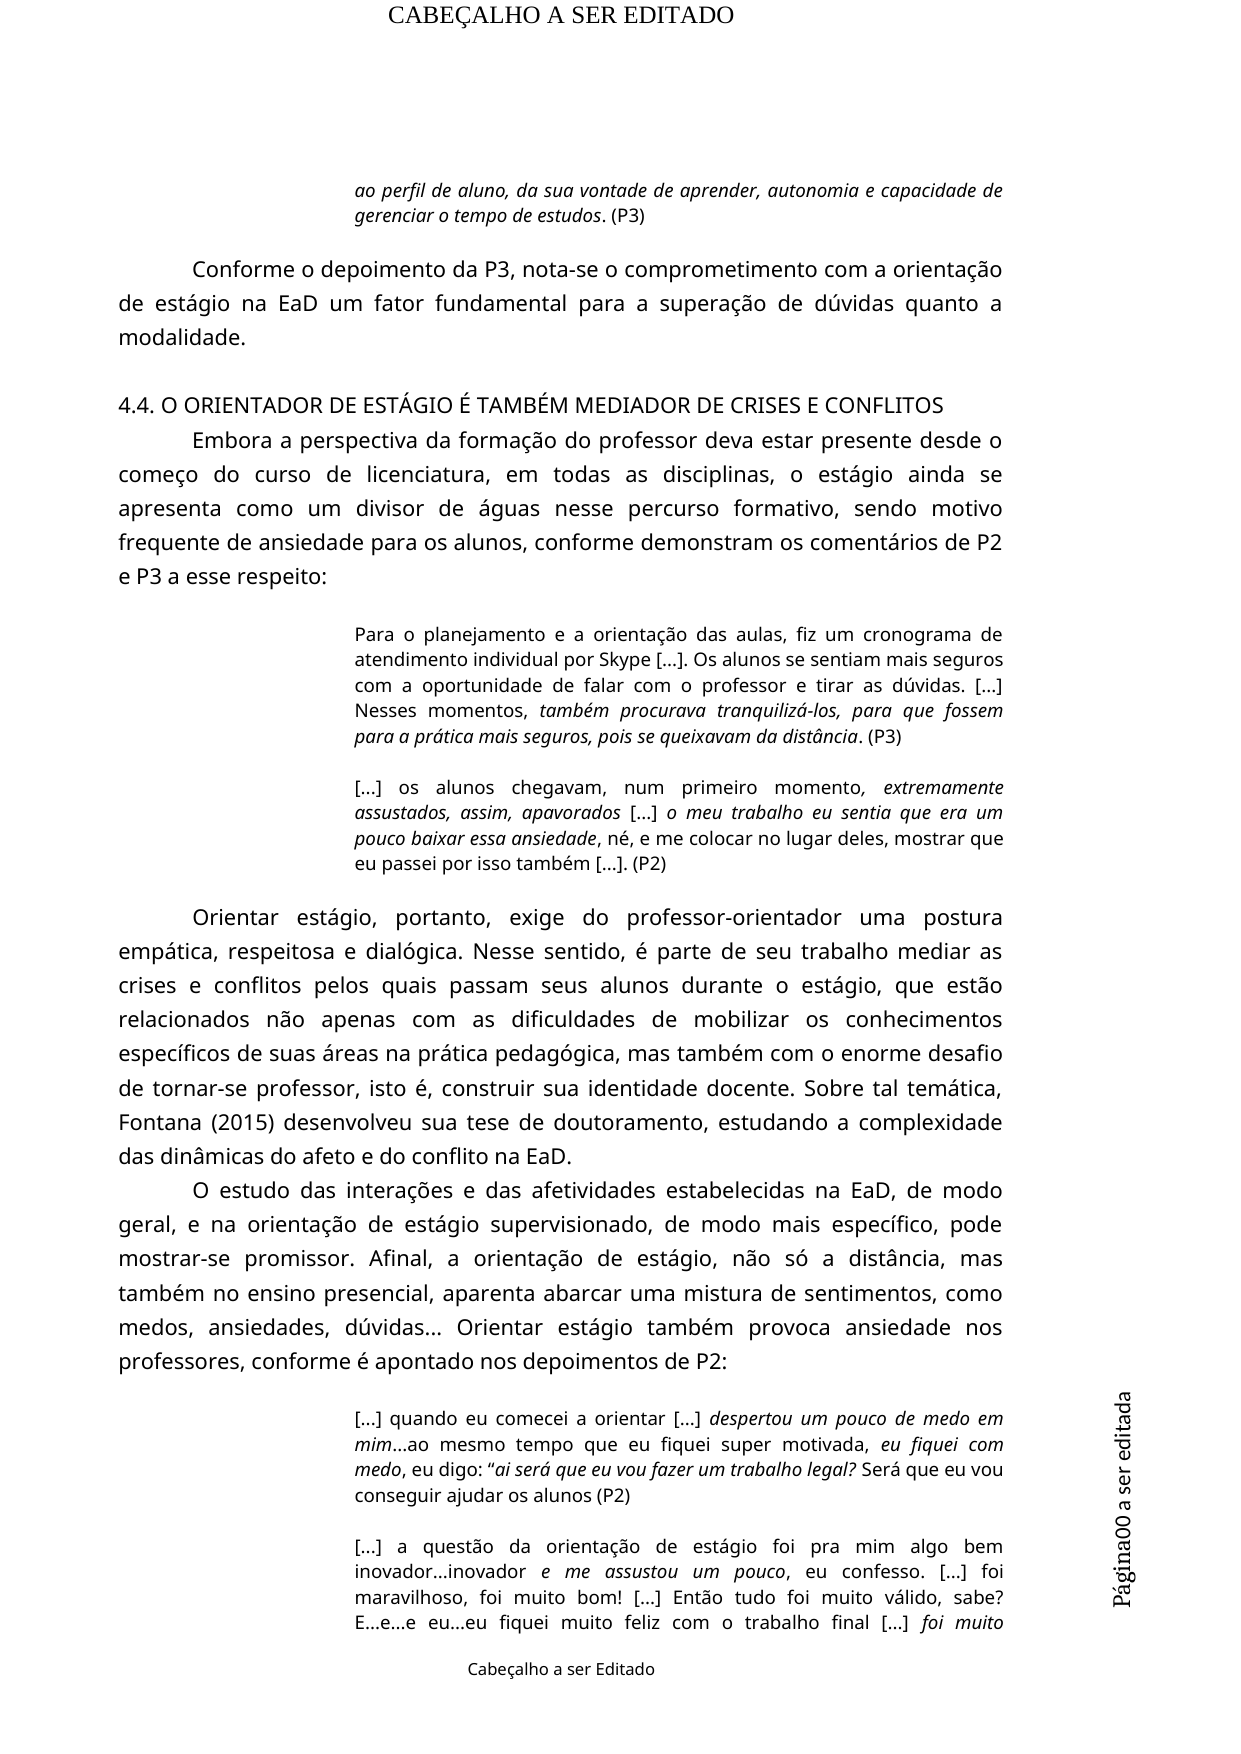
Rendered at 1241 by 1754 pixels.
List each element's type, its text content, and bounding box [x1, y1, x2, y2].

text [...] quando eu comecei a orientar [...] despertou um pouco de medo em mim...ao mesmo tempo que eu fiquei super motivada, eu fiquei com medo, eu digo: “ai será que eu vou fazer um trabalho legal? Será que eu vou conseguir ajudar os alunos (P2) [354, 1406, 1004, 1508]
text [354, 1533, 1004, 1635]
text Conforme o depoimento da P3, nota-se o comprometimento com a orientação de estágio na EaD um fator fundamental para a superação de dúvidas quanto a modalidade. [118, 254, 1004, 352]
text Para o planejamento e a orientação das aulas, fiz um cronograma de atendimento individual por Skype [...]. Os alunos se sentiam mais seguros com a oportunidade de falar com o professor e tirar as dúvidas. [...] Nesses momentos, também procurava tranquilizá-los, para que fossem para a prática mais seguros, pois se queixavam da distância. (P3) [354, 621, 1004, 748]
text Embora a perspectiva da formação do professor deva estar presente desde o começo do curso de licenciatura, em todas as disciplinas, o estágio ainda se apresenta como um divisor de águas nesse percurso formativo, sendo motivo frequente de ansiedade para os alunos, conforme demonstram os comentários de P2 e P3 a esse respeito: [118, 424, 1004, 591]
text O estudo das interações e das afetividades estabelecidas na EaD, de modo geral, e na orientação de estágio supervisionado, de modo mais específico, pode mostrar-se promissor. Afinal, a orientação de estágio, não só a distância, mas também no ensino presencial, aparenta abarcar uma mistura de sentimentos, como medos, ansiedades, dúvidas... Orientar estágio também provoca ansiedade nos professores, conforme é apontado nos depoimentos de P2: [118, 1175, 1004, 1376]
text [...] os alunos chegavam, num primeiro momento, extremamente assustados, assim, apavorados [...] o meu trabalho eu sentia que era um pouco baixar essa ansiedade, né, e me colocar no lugar deles, mostrar que eu passei por isso também [...]. (P2) [354, 774, 1004, 876]
text 4.4. O orientador de estágio é também mediador de crises e conflitos [118, 390, 1004, 420]
text Orientar estágio, portanto, exige do professor-orientador uma postura empática, respeitosa e dialógica. Nesse sentido, é parte de seu trabalho mediar as crises e conflitos pelos quais passam seus alunos durante o estágio, que estão relacionados não apenas com as dificuldades de mobilizar os conhecimentos específicos de suas áreas na prática pedagógica, mas também com o enorme desafio de tornar-se professor, isto é, construir sua identidade docente. Sobre tal temática, Fontana (2015) desenvolveu sua tese de doutoramento, estudando a complexidade das dinâmicas do afeto e do conflito na EaD. [118, 902, 1004, 1171]
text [354, 177, 1004, 228]
